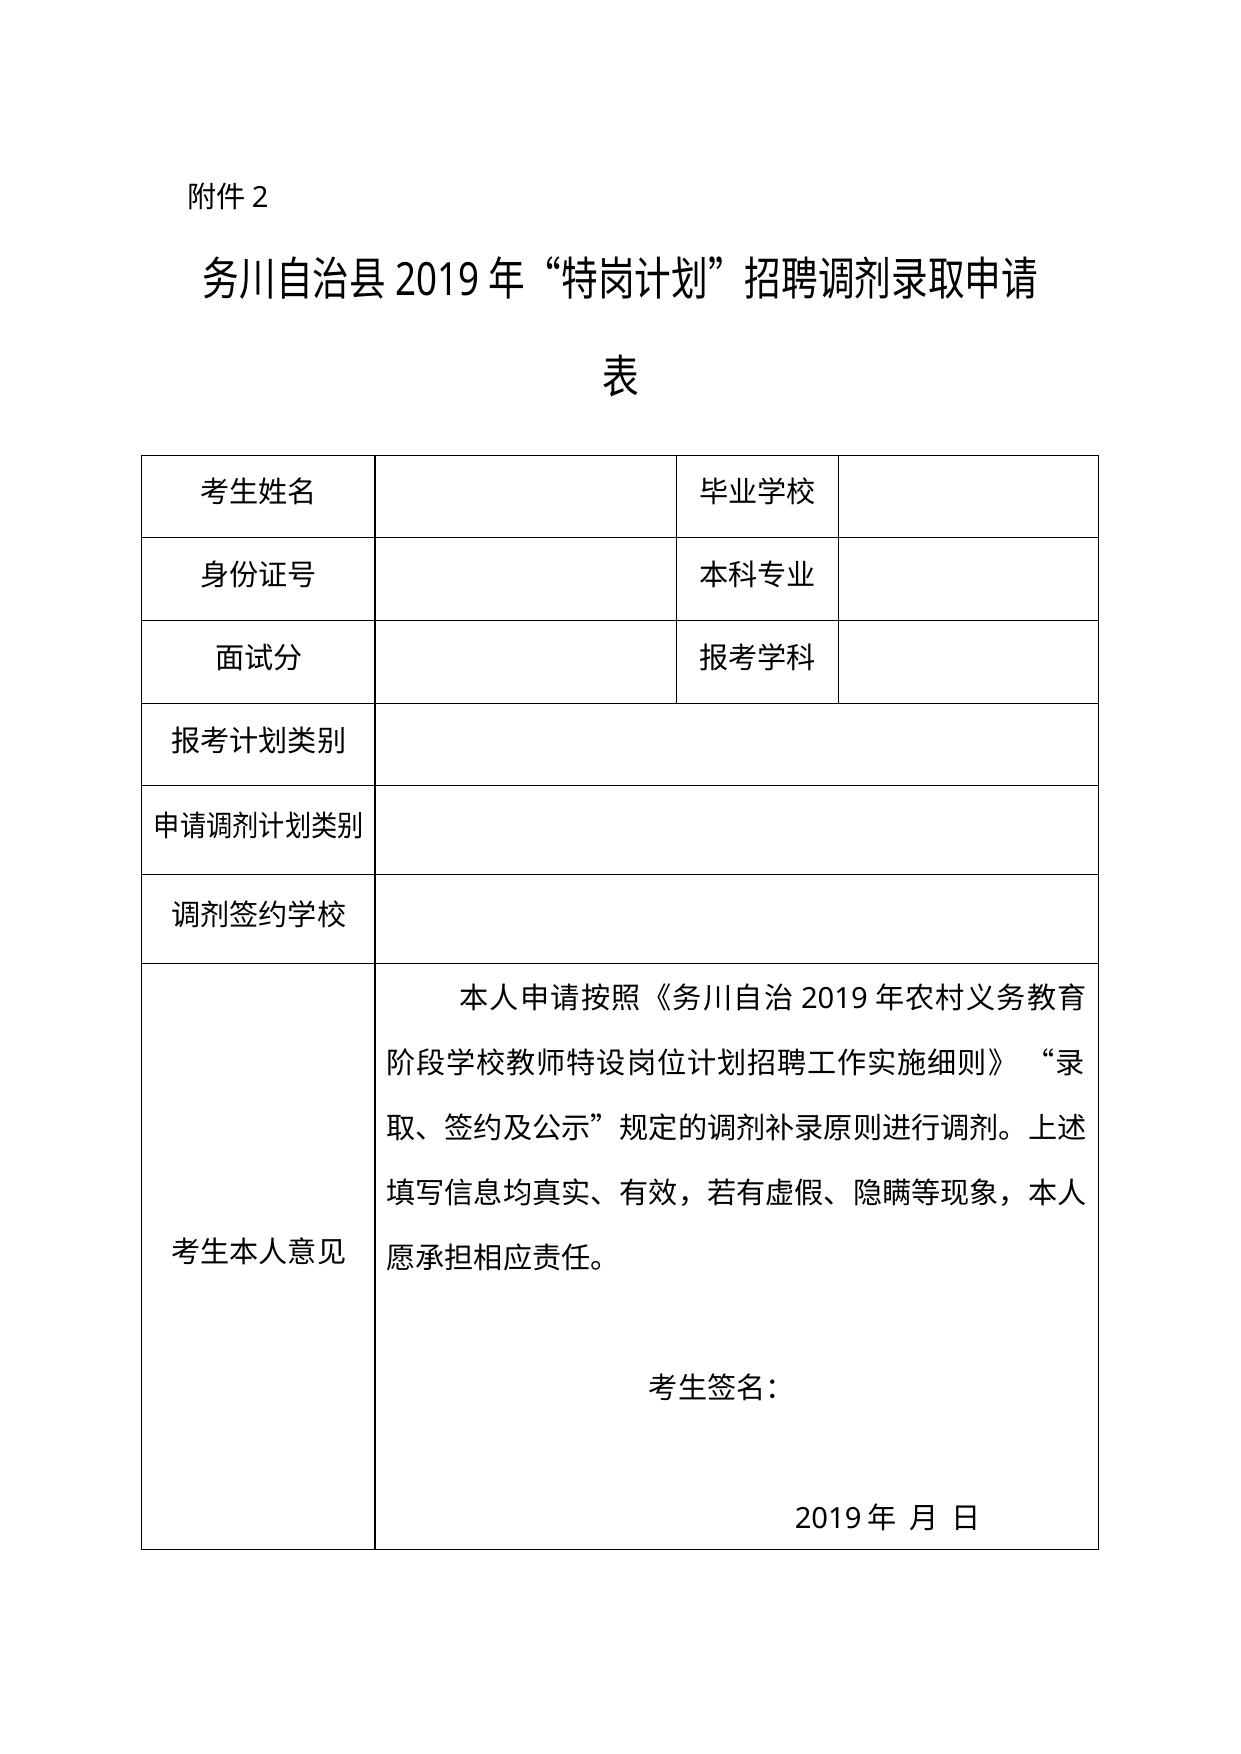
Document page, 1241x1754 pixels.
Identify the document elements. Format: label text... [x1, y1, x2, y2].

table_header 考生姓名 [142, 456, 374, 537]
table_cell 面试分 [142, 621, 374, 703]
table_cell [376, 786, 1098, 874]
table_header [376, 456, 676, 537]
table_cell 调剂签约学校 [142, 875, 374, 963]
table_cell [376, 538, 676, 620]
text 附件2 [187, 162, 1053, 227]
text 务川自治县2019年“特岗计划”招聘调剂录取申请表 [187, 227, 1053, 422]
table_cell [376, 875, 1098, 963]
table_cell 本人申请按照《务川自治2019年农村义务教育阶段学校教师特设岗位计划招聘工作实施细则》 “录取、签约及公示”规定的调剂补录原则进行调剂。上述填写信息均真实、有效，若有虚假、隐瞒等现象，本人愿承担相应责任。 考生签名： 2019年 月 日 [376, 964, 1098, 1549]
table_cell [839, 538, 1098, 620]
table_cell 本科专业 [677, 538, 838, 620]
table_cell 报考计划类别 [142, 704, 374, 785]
table_header [839, 456, 1098, 537]
table_cell [839, 621, 1098, 703]
table_cell [376, 704, 1098, 785]
table_cell [376, 621, 676, 703]
table_cell 申请调剂计划类别 [142, 786, 374, 874]
table_cell 身份证号 [142, 538, 374, 620]
table_cell 考生本人意见 [142, 964, 374, 1549]
table_header 毕业学校 [677, 456, 838, 537]
table_cell 报考学科 [677, 621, 838, 703]
